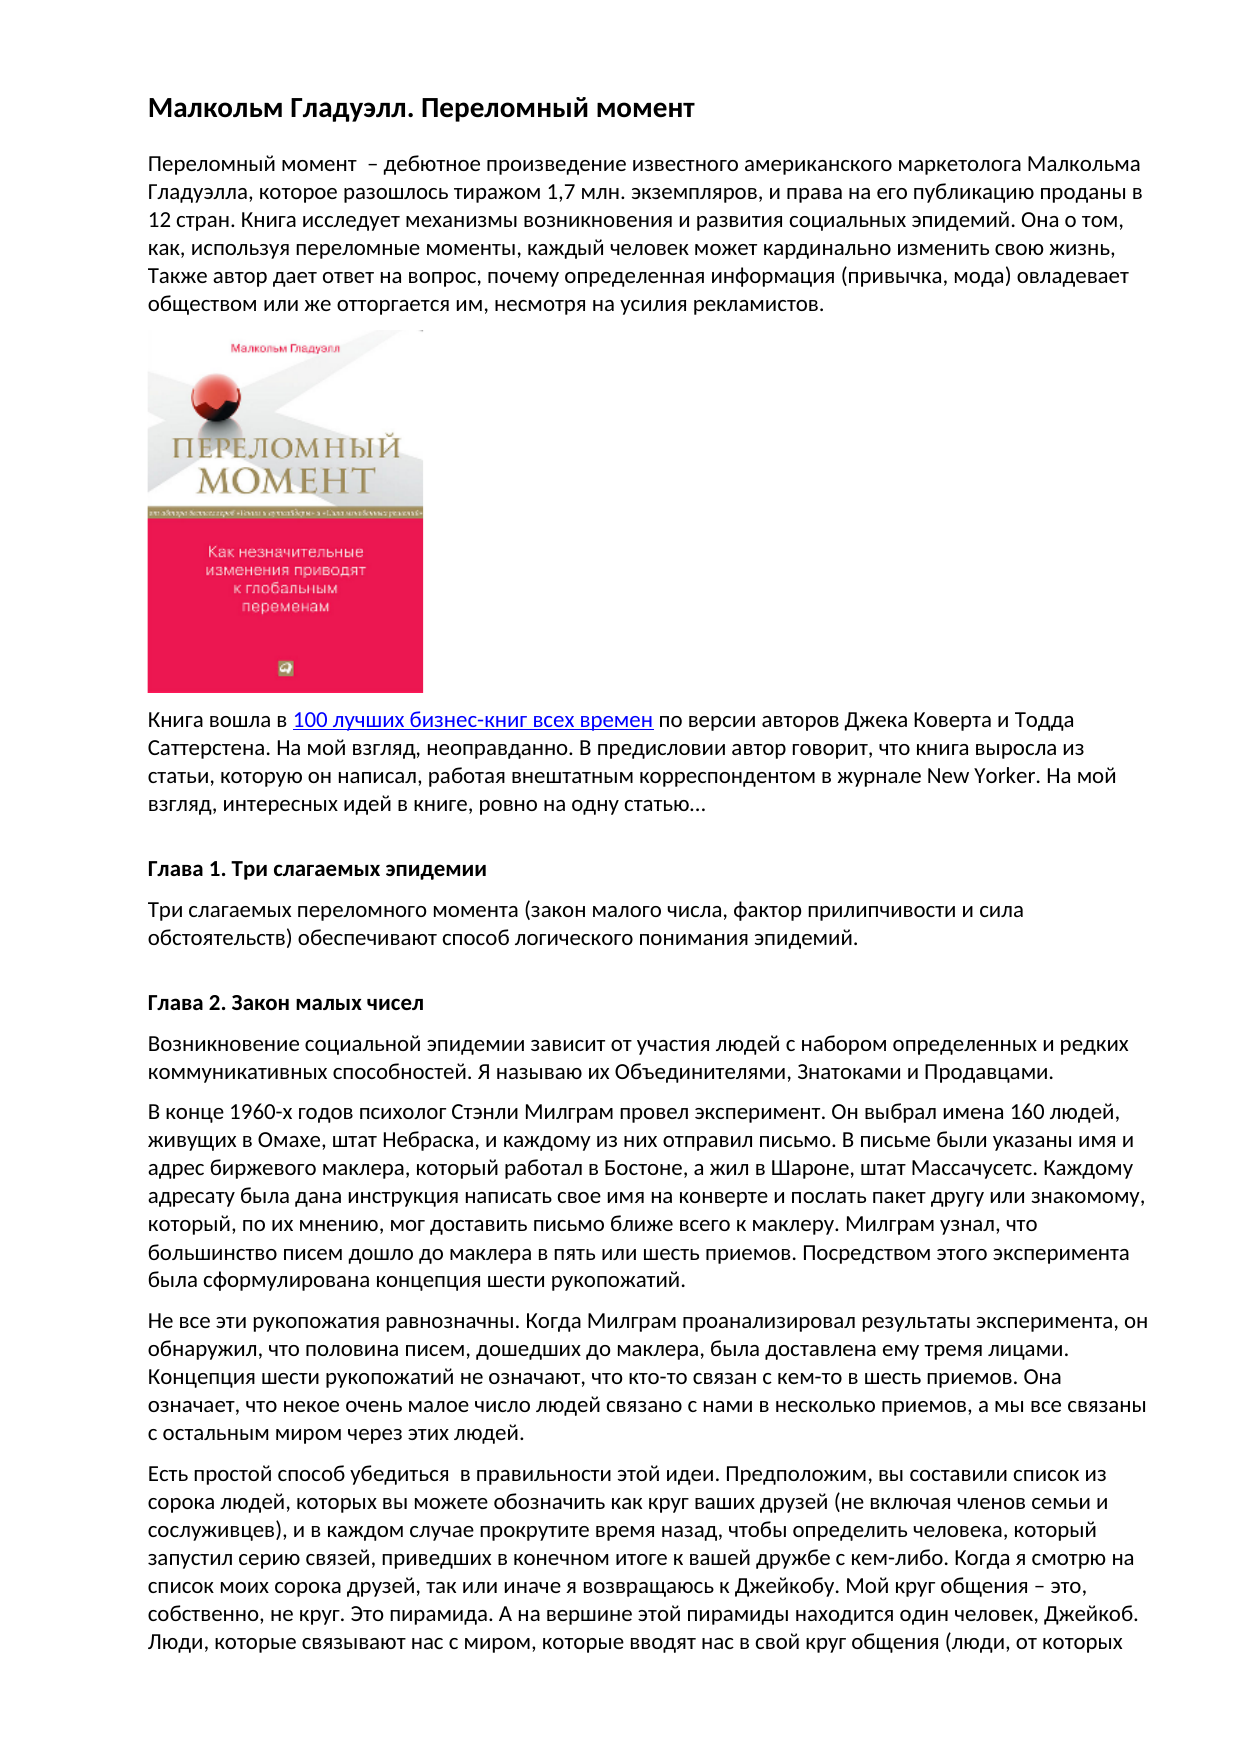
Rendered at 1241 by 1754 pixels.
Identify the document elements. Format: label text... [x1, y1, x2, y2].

text Три слагаемых переломного момента (закон малого числа, фактор прилипчивости и сила обстоятельств) обеспечивают способ логического понимания эпидемий. [148, 895, 1152, 951]
text Малкольм Гладуэлл. Переломный момент [148, 89, 1152, 124]
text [148, 1459, 1152, 1655]
text Возникновение социальной эпидемии зависит от участия людей с набором определенных и редких коммуникативных способностей. Я называю их Объединителями, Знатоками и Продавцами. [148, 1029, 1152, 1085]
picture [147, 330, 424, 693]
text Глава 2. Закон малых чисел [148, 988, 1152, 1016]
text Не все эти рукопожатия равнозначны. Когда Милграм проанализировал результаты эксперимента, он обнаружил, что половина писем, дошедших до маклера, была доставлена ему тремя лицами. Концепция шести рукопожатий не означают, что кто-то связан с кем-то в шесть приемов. Она означает, что некое очень малое число людей связано с нами в несколько приемов, а мы все связаны с остальным миром через этих людей. [148, 1306, 1152, 1446]
text Книга вошла в 100 лучших бизнес-книг всех времен по версии авторов Джека Коверта и Тодда Саттерстена. На мой взгляд, неоправданно. В предисловии автор говорит, что книга выросла из статьи, которую он написал, работая внештатным корреспондентом в журнале New Yorker. На мой взгляд, интересных идей в книге, ровно на одну статью… [148, 705, 1152, 817]
text Глава 1. Три слагаемых эпидемии [148, 854, 1152, 882]
text В конце 1960-х годов психолог Стэнли Милграм провел эксперимент. Он выбрал имена 160 людей, живущих в Омахе, штат Небраска, и каждому из них отправил письмо. В письме были указаны имя и адрес биржевого маклера, который работал в Бостоне, а жил в Шароне, штат Массачусетс. Каждому адресату была дана инструкция написать свое имя на конверте и послать пакет другу или знакомому, который, по их мнению, мог доставить письмо ближе всего к маклеру. Милграм узнал, что большинство писем дошло до маклера в пять или шесть приемов. Посредством этого эксперимента была сформулирована концепция шести рукопожатий. [148, 1097, 1152, 1294]
text Переломный момент – дебютное произведение известного американского маркетолога Малкольма Гладуэлла, которое разошлось тиражом 1,7 млн. экземпляров, и права на его публикацию проданы в 12 стран. Книга исследует механизмы возникновения и развития социальных эпидемий. Она о том, как, используя переломные моменты, каждый человек может кардинально изменить свою жизнь, Также автор дает ответ на вопрос, почему определенная информация (привычка, мода) овладевает обществом или же отторгается им, несмотря на усилия рекламистов. [148, 149, 1152, 317]
